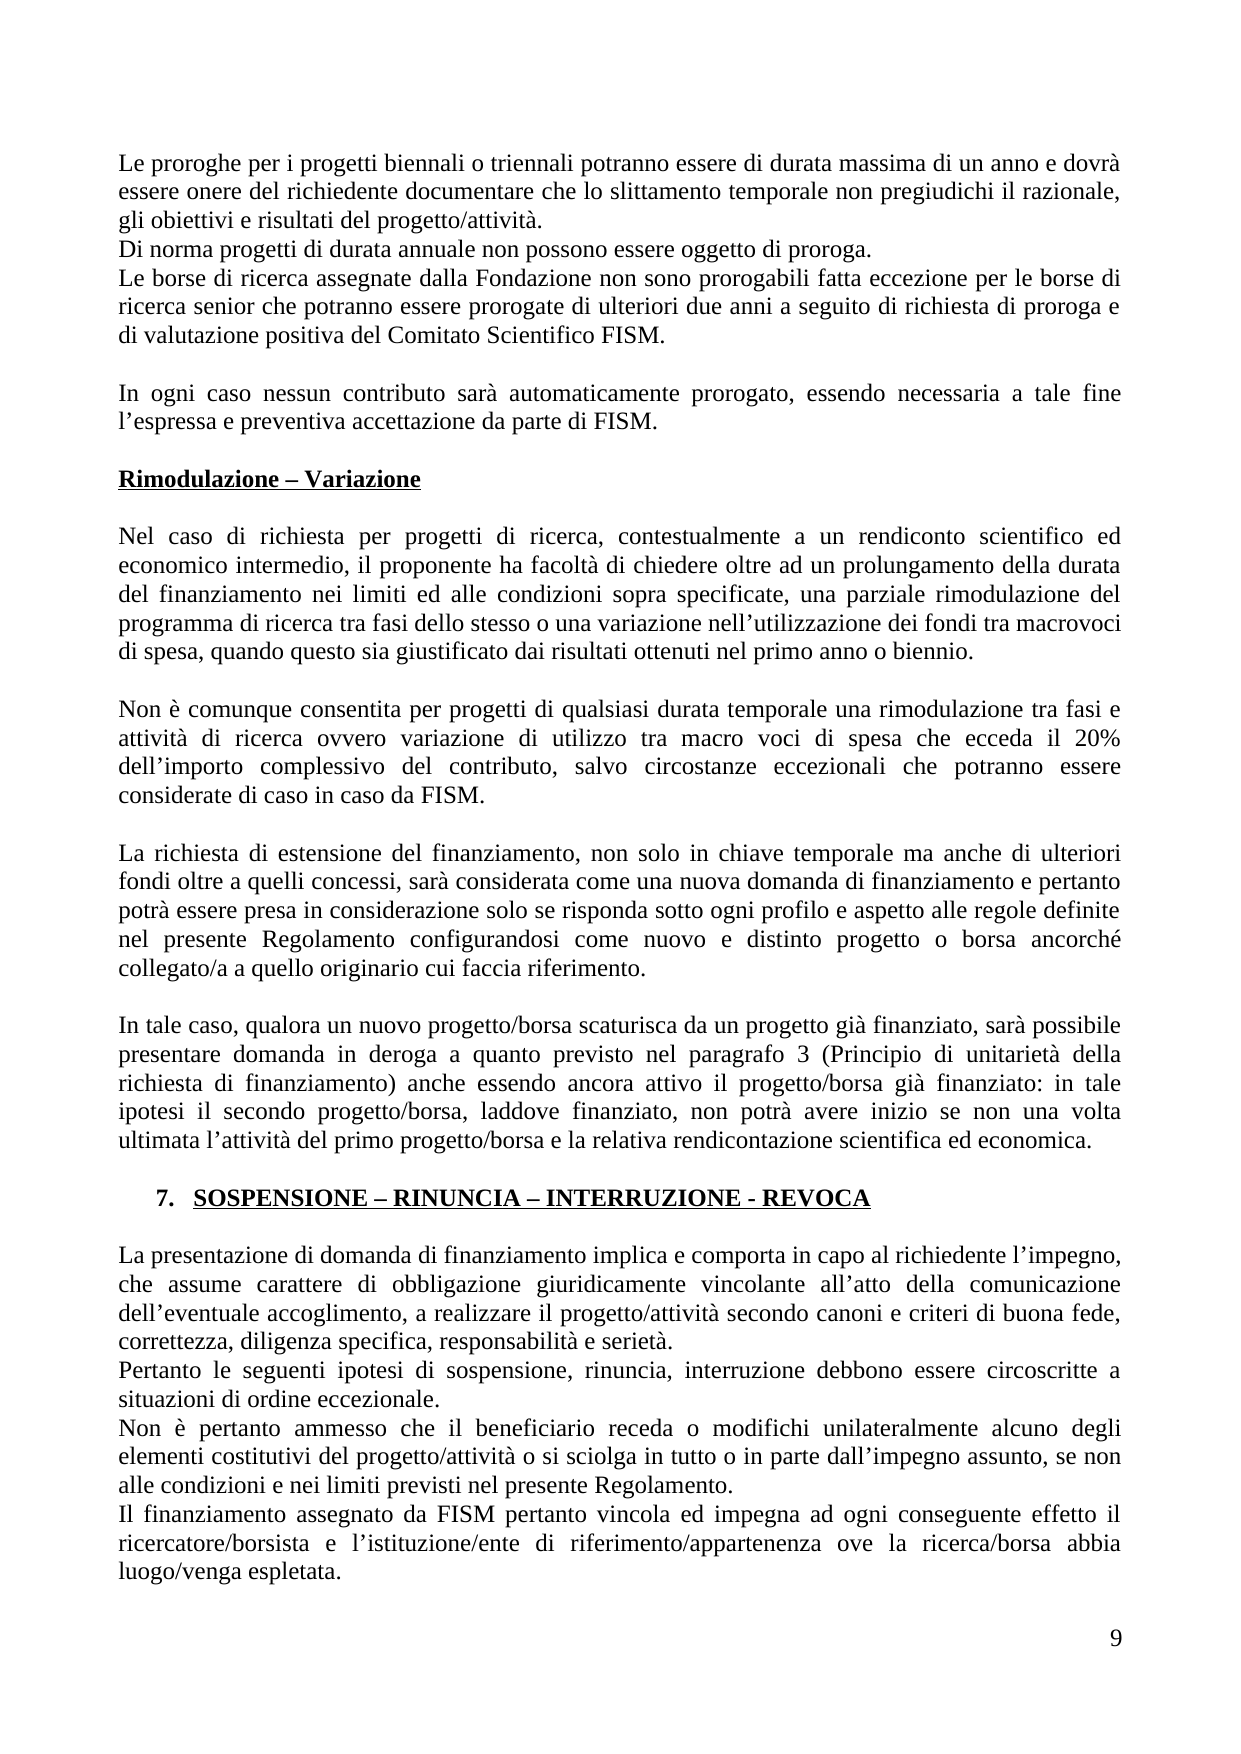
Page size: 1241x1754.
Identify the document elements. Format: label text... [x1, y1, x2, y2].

list SOSPENSIONE – RINUNCIA – INTERRUZIONE - REVOCA [156, 1183, 1122, 1211]
text La richiesta di estensione del finanziamento, non solo in chiave temporale ma anche di ulteriori fondi oltre a quelli concessi, sarà considerata come una nuova domanda di finanziamento e pertanto potrà essere presa in considerazione solo se risponda sotto ogni profilo e aspetto alle regole definite nel presente Regolamento configurandosi come nuovo e distinto progetto o borsa ancorché collegato/a a quello originario cui faccia riferimento. [118, 838, 1122, 981]
text Le borse di ricerca assegnate dalla Fondazione non sono prorogabili fatta eccezione per le borse di ricerca senior che potranno essere prorogate di ulteriori due anni a seguito di richiesta di proroga e di valutazione positiva del Comitato Scientifico FISM. [118, 263, 1122, 349]
text Rimodulazione – Variazione [118, 464, 1122, 493]
text In tale caso, qualora un nuovo progetto/borsa scaturisca da un progetto già finanziato, sarà possibile presentare domanda in deroga a quanto previsto nel paragrafo 3 (Principio di unitarietà della richiesta di finanziamento) anche essendo ancora attivo il progetto/borsa già finanziato: in tale ipotesi il secondo progetto/borsa, laddove finanziato, non potrà avere inizio se non una volta ultimata l’attività del primo progetto/borsa e la relativa rendicontazione scientifica ed economica. [118, 1010, 1122, 1154]
text In ogni caso nessun contributo sarà automaticamente prorogato, essendo necessaria a tale fine l’espressa e preventiva accettazione da parte di FISM. [118, 378, 1122, 435]
text Nel caso di richiesta per progetti di ricerca, contestualmente a un rendiconto scientifico ed economico intermedio, il proponente ha facoltà di chiedere oltre ad un prolungamento della durata del finanziamento nei limiti ed alle condizioni sopra specificate, una parziale rimodulazione del programma di ricerca tra fasi dello stesso o una variazione nell’utilizzazione dei fondi tra macrovoci di spesa, quando questo sia giustificato dai risultati ottenuti nel primo anno o biennio. [118, 521, 1122, 665]
text Di norma progetti di durata annuale non possono essere oggetto di proroga. [118, 234, 1122, 263]
text Pertanto le seguenti ipotesi di sospensione, rinuncia, interruzione debbono essere circoscritte a situazioni di ordine eccezionale. [118, 1355, 1122, 1413]
text Non è comunque consentita per progetti di qualsiasi durata temporale una rimodulazione tra fasi e attività di ricerca ovvero variazione di utilizzo tra macro voci di spesa che ecceda il 20% dell’importo complessivo del contributo, salvo circostanze eccezionali che potranno essere considerate di caso in caso da FISM. [118, 694, 1122, 809]
text Le proroghe per i progetti biennali o triennali potranno essere di durata massima di un anno e dovrà essere onere del richiedente documentare che lo slittamento temporale non pregiudichi il razionale, gli obiettivi e risultati del progetto/attività. [118, 148, 1122, 234]
text La presentazione di domanda di finanziamento implica e comporta in capo al richiedente l’impegno, che assume carattere di obbligazione giuridicamente vincolante all’atto della comunicazione dell’eventuale accoglimento, a realizzare il progetto/attività secondo canoni e criteri di buona fede, correttezza, diligenza specifica, responsabilità e serietà. [118, 1240, 1122, 1355]
text Il finanziamento assegnato da FISM pertanto vincola ed impegna ad ogni conseguente effetto il ricercatore/borsista e l’istituzione/ente di riferimento/appartenenza ove la ricerca/borsa abbia luogo/venga espletata. [118, 1499, 1122, 1585]
text Non è pertanto ammesso che il beneficiario receda o modifichi unilateralmente alcuno degli elementi costitutivi del progetto/attività o si sciolga in tutto o in parte dall’impegno assunto, se non alle condizioni e nei limiti previsti nel presente Regolamento. [118, 1413, 1122, 1499]
